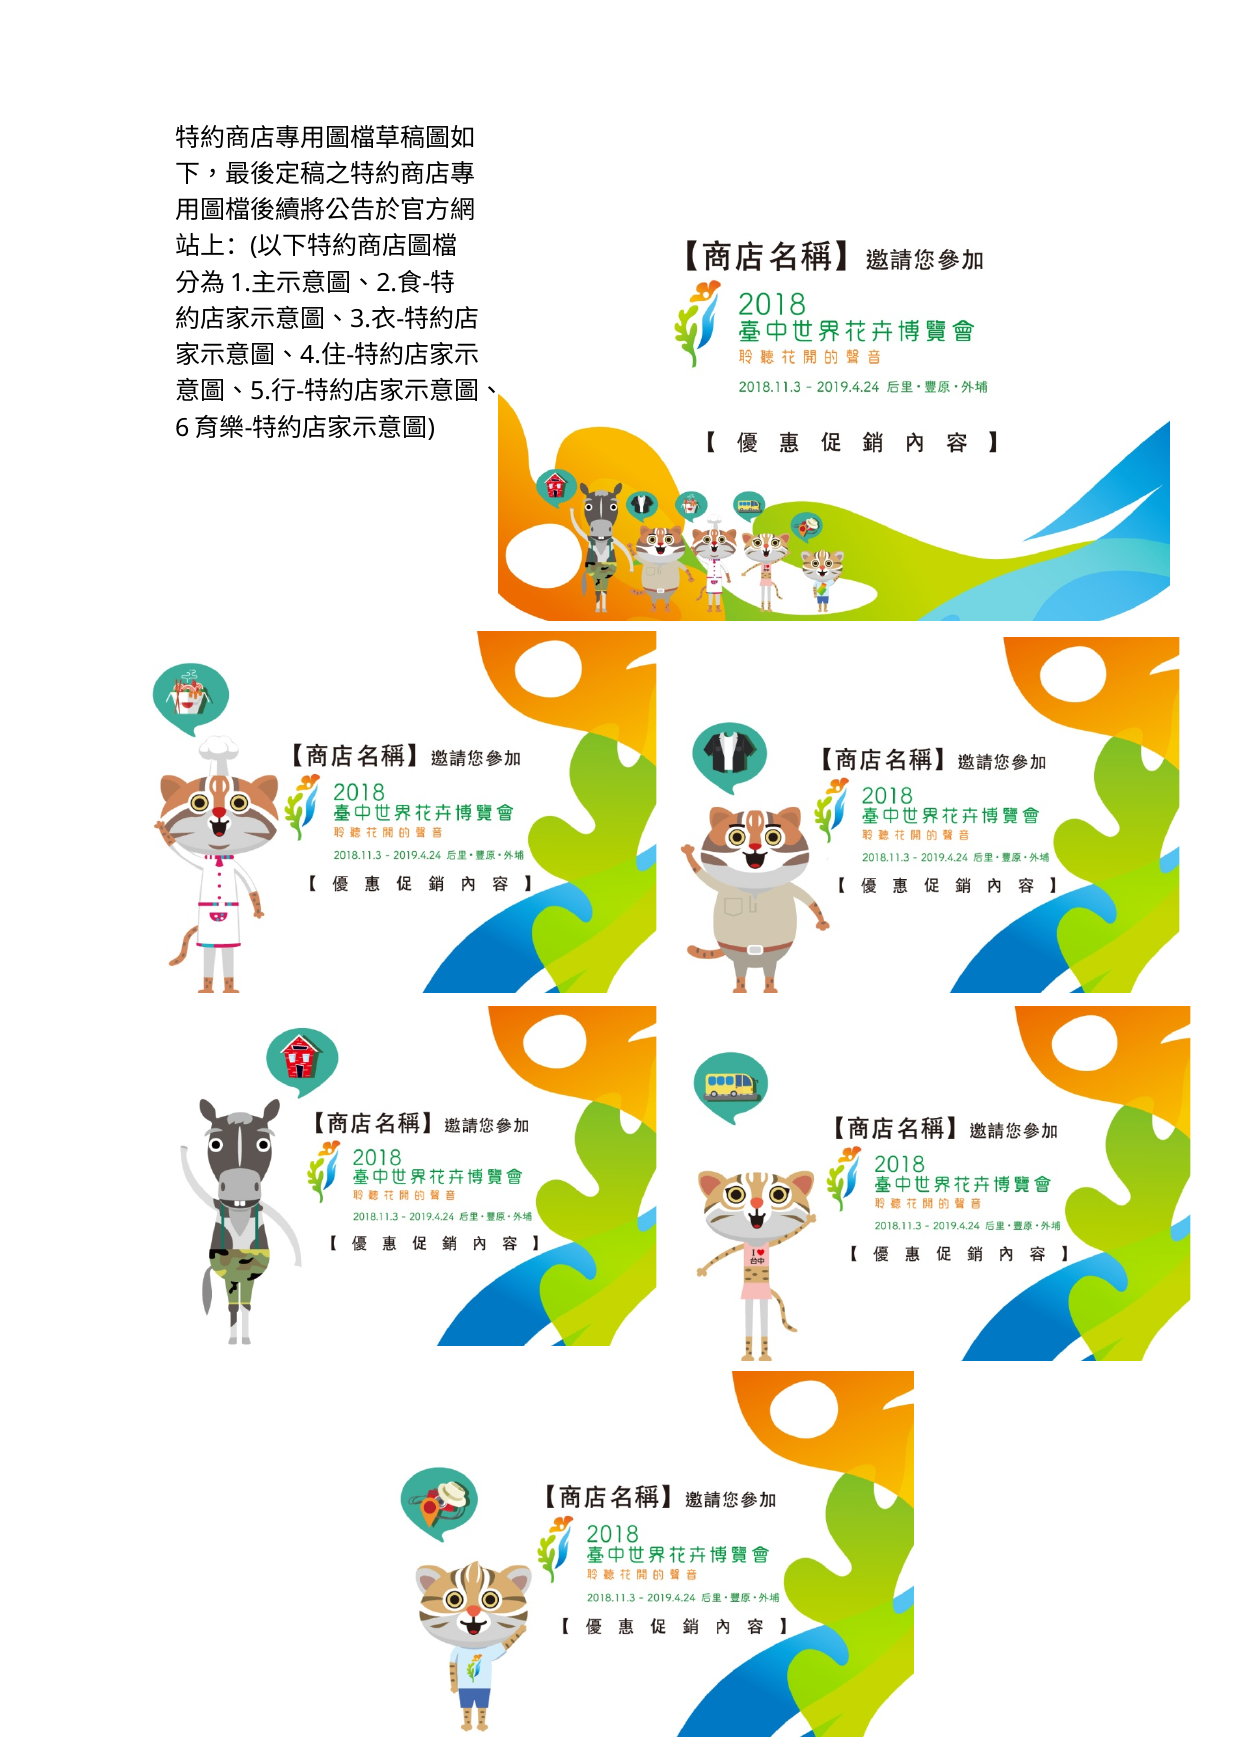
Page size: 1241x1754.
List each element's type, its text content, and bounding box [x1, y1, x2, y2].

picture [688, 1006, 1191, 1361]
text 特約商店專用圖檔草稿圖如下，最後定稿之特約商店專用圖檔後續將公告於官方網站上：(以下特約商店圖檔分為1.主示意圖、2.食-特約店家示意圖、3.衣-特約店家示意圖、4.住-特約店家示意圖、5.行-特約店家示意圖、6育樂-特約店家示意圖) [175, 117, 1134, 443]
picture [394, 1371, 914, 1737]
picture [143, 631, 657, 993]
picture [675, 637, 1180, 993]
picture [174, 1006, 657, 1346]
picture [498, 146, 1170, 621]
